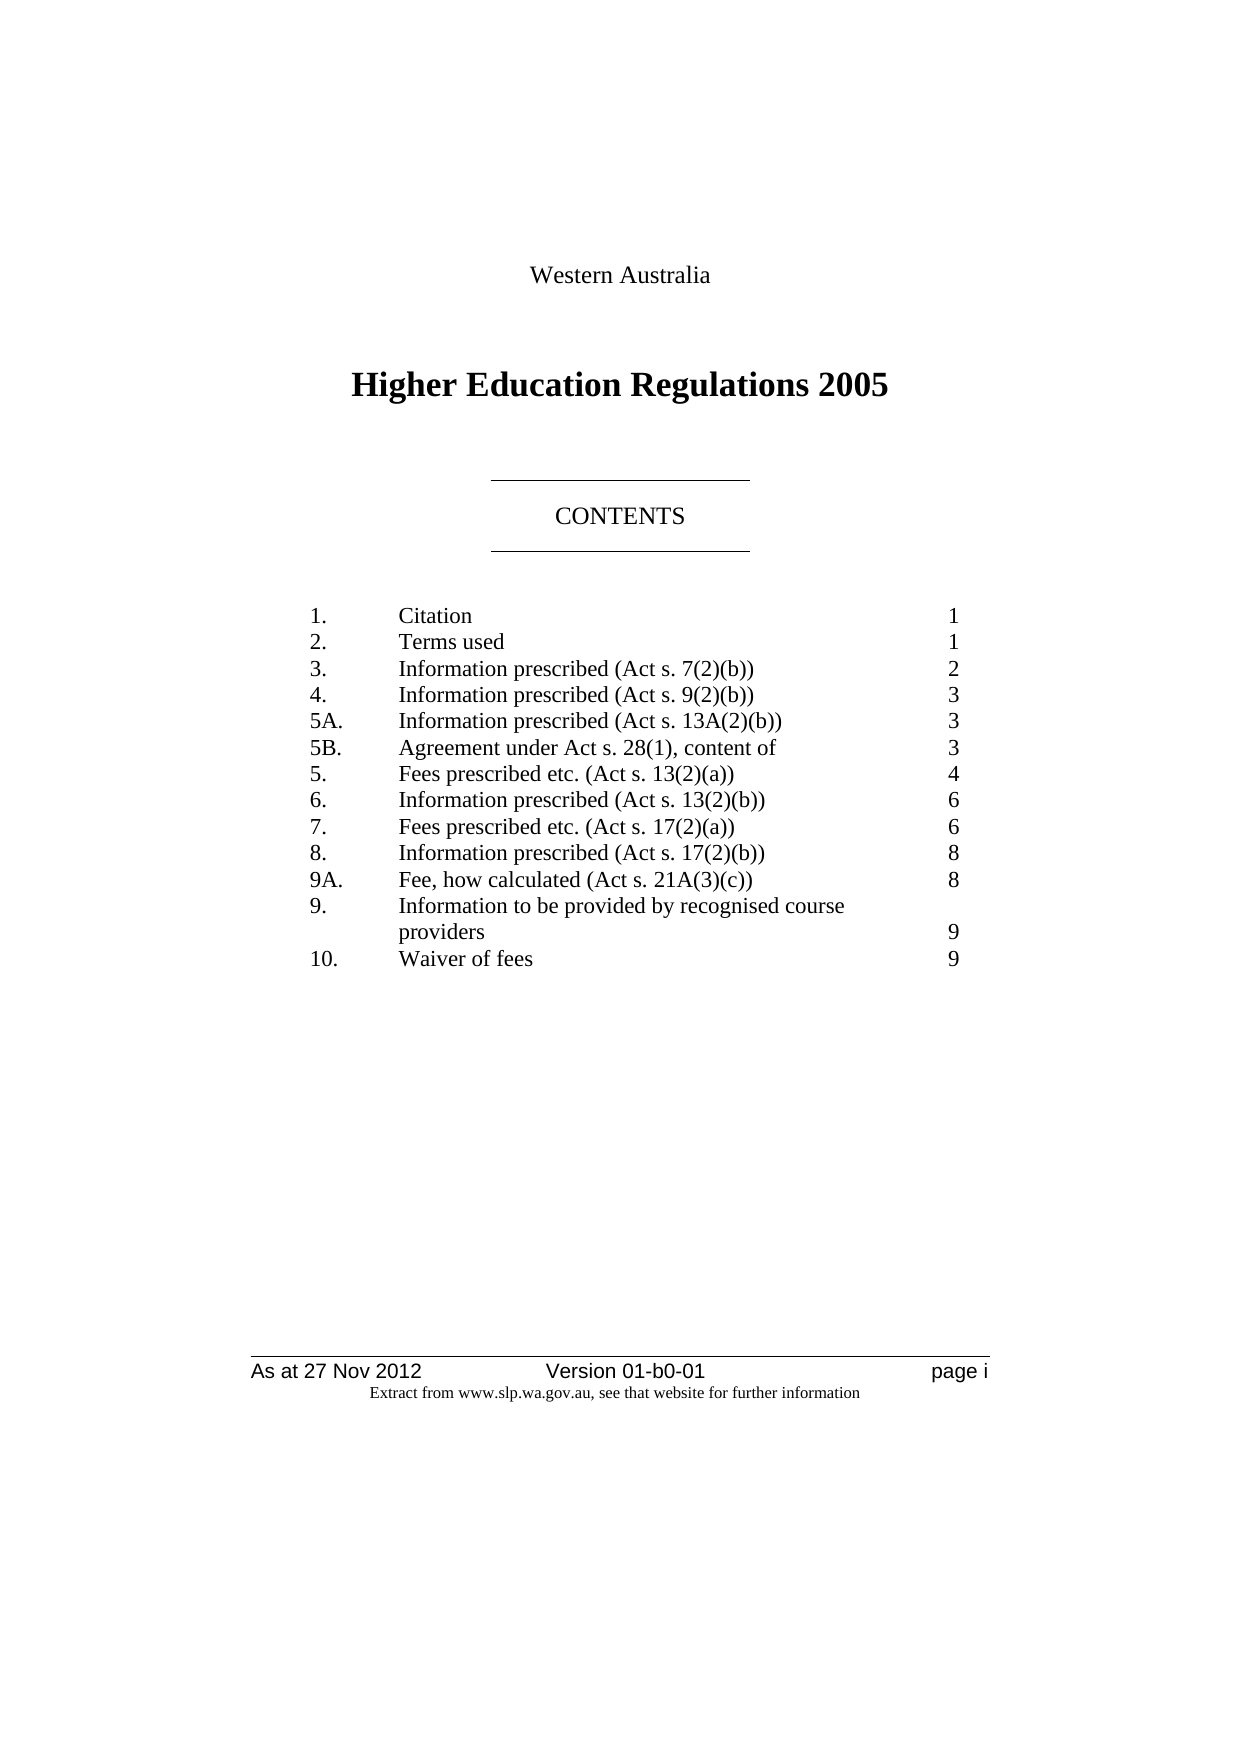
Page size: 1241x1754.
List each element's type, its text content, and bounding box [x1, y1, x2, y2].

text 5A. Information prescribed (Act s. 13A(2)(b)) 3 [309, 707, 872, 734]
text 4. Information prescribed (Act s. 9(2)(b)) 3 [309, 681, 872, 707]
text 10. Waiver of fees 9 [309, 945, 872, 971]
text 8. Information prescribed (Act s. 17(2)(b)) 8 [309, 839, 872, 866]
text 6. Information prescribed (Act s. 13(2)(b)) 6 [309, 787, 872, 813]
text 7. Fees prescribed etc. (Act s. 17(2)(a)) 6 [309, 813, 872, 839]
text CONTENTS [491, 481, 750, 551]
text -1. Citation 1 [309, 602, 872, 628]
text 9. Information to be provided by recognised course providers 9 [309, 892, 872, 945]
text 2. Terms used 1 [309, 628, 872, 655]
text 3. Information prescribed (Act s. 7(2)(b)) 2 [309, 655, 872, 681]
text 9A. Fee, how calculated (Act s. 21A(3)(c)) 8 [309, 866, 872, 892]
text Higher Education Regulations 2005 [251, 364, 990, 404]
text 5B. Agreement under Act s. 28(1), content of 3 [309, 734, 872, 760]
text 5. Fees prescribed etc. (Act s. 13(2)(a)) 4 [309, 760, 872, 787]
